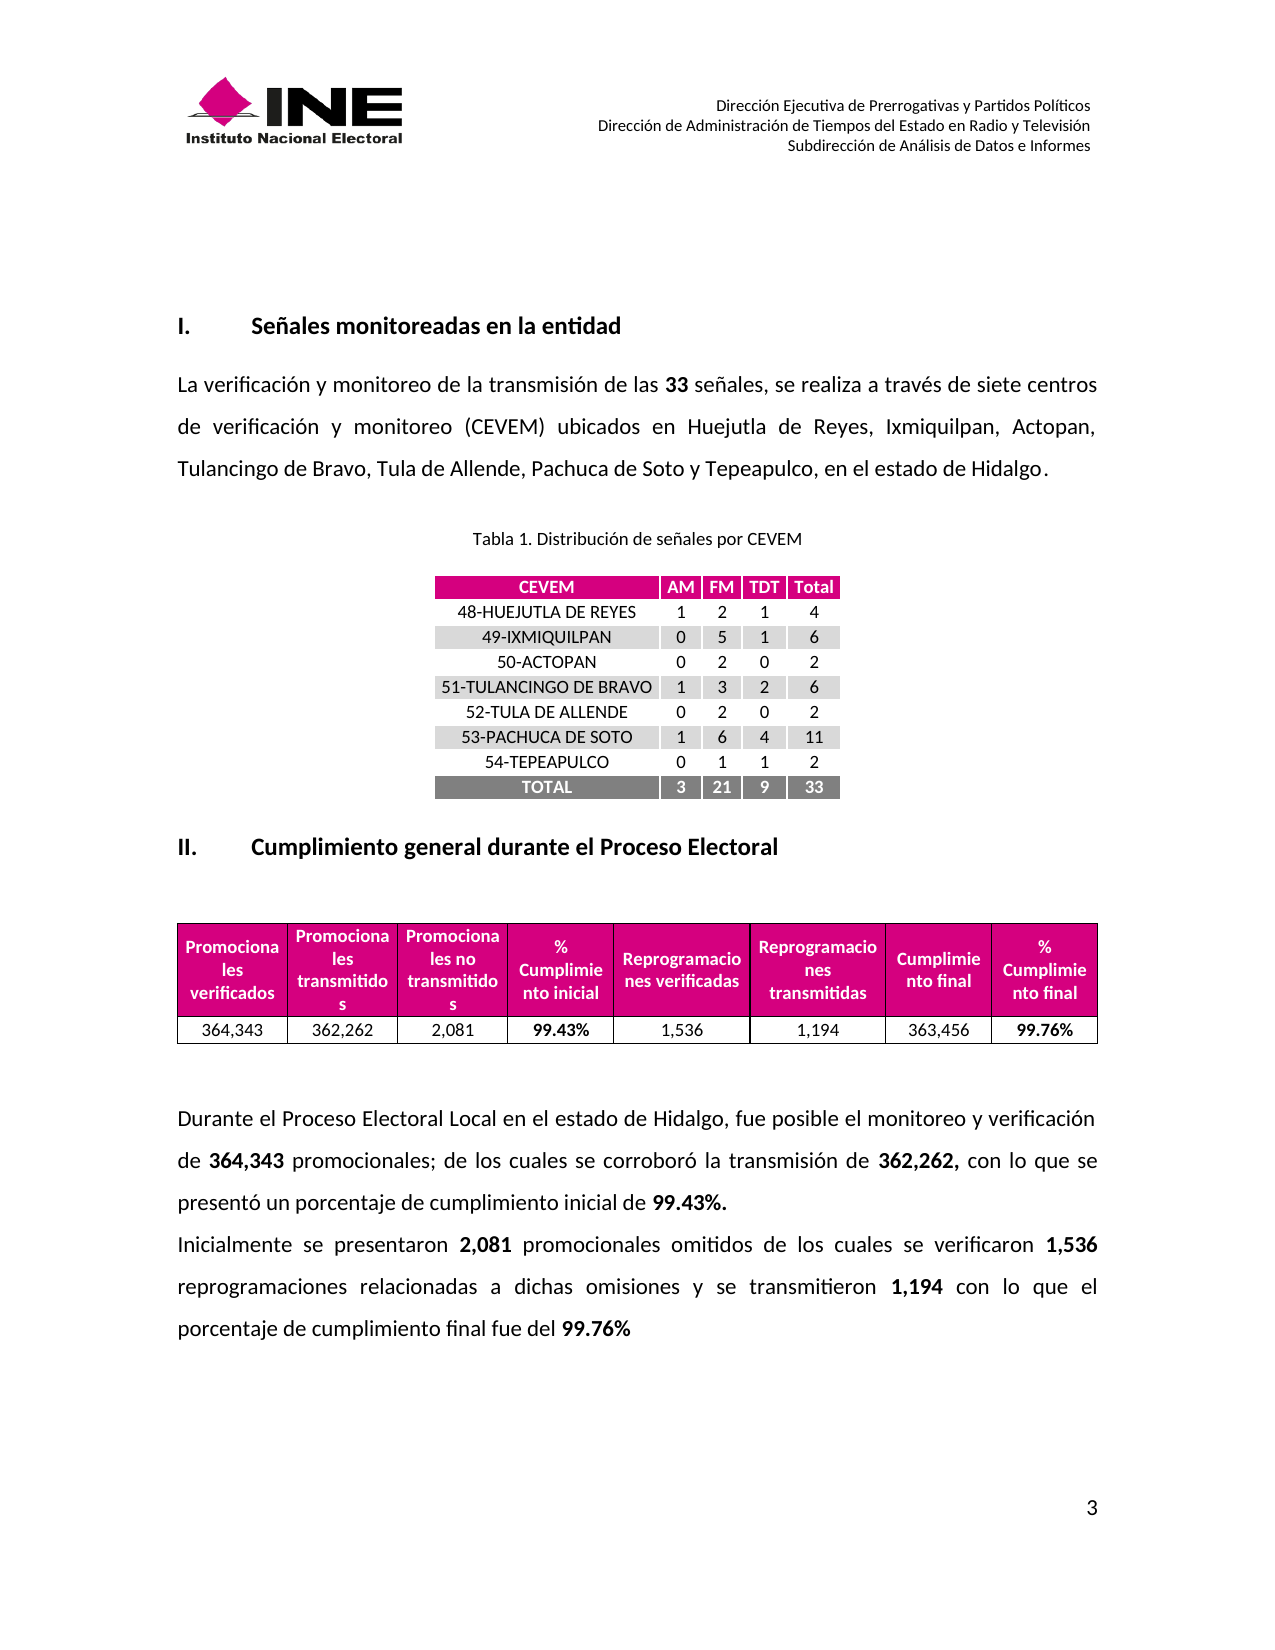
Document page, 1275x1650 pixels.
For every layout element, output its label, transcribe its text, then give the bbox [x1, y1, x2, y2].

table_header Total [788, 576, 840, 599]
table_cell 6 [788, 676, 840, 699]
table_cell 3 [703, 676, 741, 699]
table_header TDT [743, 576, 786, 599]
table_cell 1 [661, 726, 701, 749]
table_cell 1 [743, 626, 786, 649]
table_cell 48-HUEJUTLA DE REYES [435, 601, 659, 624]
table_cell 11 [788, 726, 840, 749]
table_cell 50-ACTOPAN [435, 651, 659, 674]
list Señales monitoreadas en la entidad [177, 311, 1098, 341]
table_header Cumplimiento final [886, 924, 991, 1016]
table_cell 0 [661, 626, 701, 649]
text La verificación y monitoreo de la transmisión de las 33 señales, se realiza a través de siete centros de verificación y monitoreo (CEVEM) ubicados en Huejutla de Reyes, Ixmiquilpan, Actopan, Tulancingo de Bravo, Tula de Allende, Pachuca de Soto y Tepeapulco, en el estado de Hidalgo. [177, 370, 1098, 482]
table_header Promocionales transmitidos [288, 924, 397, 1016]
table_header AM [661, 576, 701, 599]
table_cell 3 [661, 776, 701, 799]
table_cell 364,343 [178, 1017, 287, 1042]
table_cell 1,536 [614, 1017, 749, 1042]
table_header Reprogramaciones transmitidas [751, 924, 885, 1016]
table_header CEVEM [435, 576, 659, 599]
table_cell 5 [703, 626, 741, 649]
table_cell 33 [788, 776, 840, 799]
table_cell 1,194 [751, 1017, 885, 1042]
text Inicialmente se presentaron 2,081 promocionales omitidos de los cuales se verificaron 1,536 reprogramaciones relacionadas a dichas omisiones y se transmitieron 1,194 con lo que el porcentaje de cumplimiento final fue del 99.76% [177, 1230, 1098, 1342]
table_cell 49-IXMIQUILPAN [435, 626, 659, 649]
table_cell TOTAL [435, 776, 659, 799]
table_cell 99.76% [992, 1017, 1097, 1042]
table_cell 0 [743, 651, 786, 674]
table_cell 99.43% [508, 1017, 613, 1042]
table_cell 2 [788, 751, 840, 774]
table_header Reprogramaciones verificadas [614, 924, 749, 1016]
table_cell 1 [661, 601, 701, 624]
table_cell 1 [743, 751, 786, 774]
table_cell 2 [703, 601, 741, 624]
table_cell 6 [788, 626, 840, 649]
table_cell 1 [703, 751, 741, 774]
picture [184, 73, 403, 151]
text Tabla 1. Distribución de señales por CEVEM [177, 527, 1098, 550]
table_cell 0 [661, 701, 701, 724]
table_header Promocionales verificados [178, 924, 287, 1016]
table_cell 0 [661, 751, 701, 774]
table_cell 2,081 [398, 1017, 507, 1042]
table_cell 4 [743, 726, 786, 749]
table_cell 2 [788, 651, 840, 674]
table_cell 6 [703, 726, 741, 749]
table_cell 2 [788, 701, 840, 724]
table_cell 0 [743, 701, 786, 724]
table_cell 4 [788, 601, 840, 624]
table_cell 1 [743, 601, 786, 624]
table_header % Cumplimiento inicial [508, 924, 613, 1016]
table_cell 9 [743, 776, 786, 799]
table_cell 1 [661, 676, 701, 699]
table_cell 362,262 [288, 1017, 397, 1042]
table_cell 2 [703, 701, 741, 724]
table_header Promocionales no transmitidos [398, 924, 507, 1016]
table_header % Cumplimiento final [992, 924, 1097, 1016]
table_cell 363,456 [886, 1017, 991, 1042]
table_header FM [703, 576, 741, 599]
table_cell 21 [703, 776, 741, 799]
table_cell 52-TULA DE ALLENDE [435, 701, 659, 724]
table_cell 2 [743, 676, 786, 699]
table_cell 2 [703, 651, 741, 674]
list Cumplimiento general durante el Proceso Electoral [177, 831, 1098, 862]
table_cell 54-TEPEAPULCO [435, 751, 659, 774]
table_cell 0 [661, 651, 701, 674]
table_cell 51-TULANCINGO DE BRAVO [435, 676, 659, 699]
table_cell 53-PACHUCA DE SOTO [435, 726, 659, 749]
text Durante el Proceso Electoral Local en el estado de Hidalgo, fue posible el monitoreo y verificación de 364,343 promocionales; de los cuales se corroboró la transmisión de 362,262, con lo que se presentó un porcentaje de cumplimiento inicial de 99.43%. [177, 1104, 1098, 1216]
